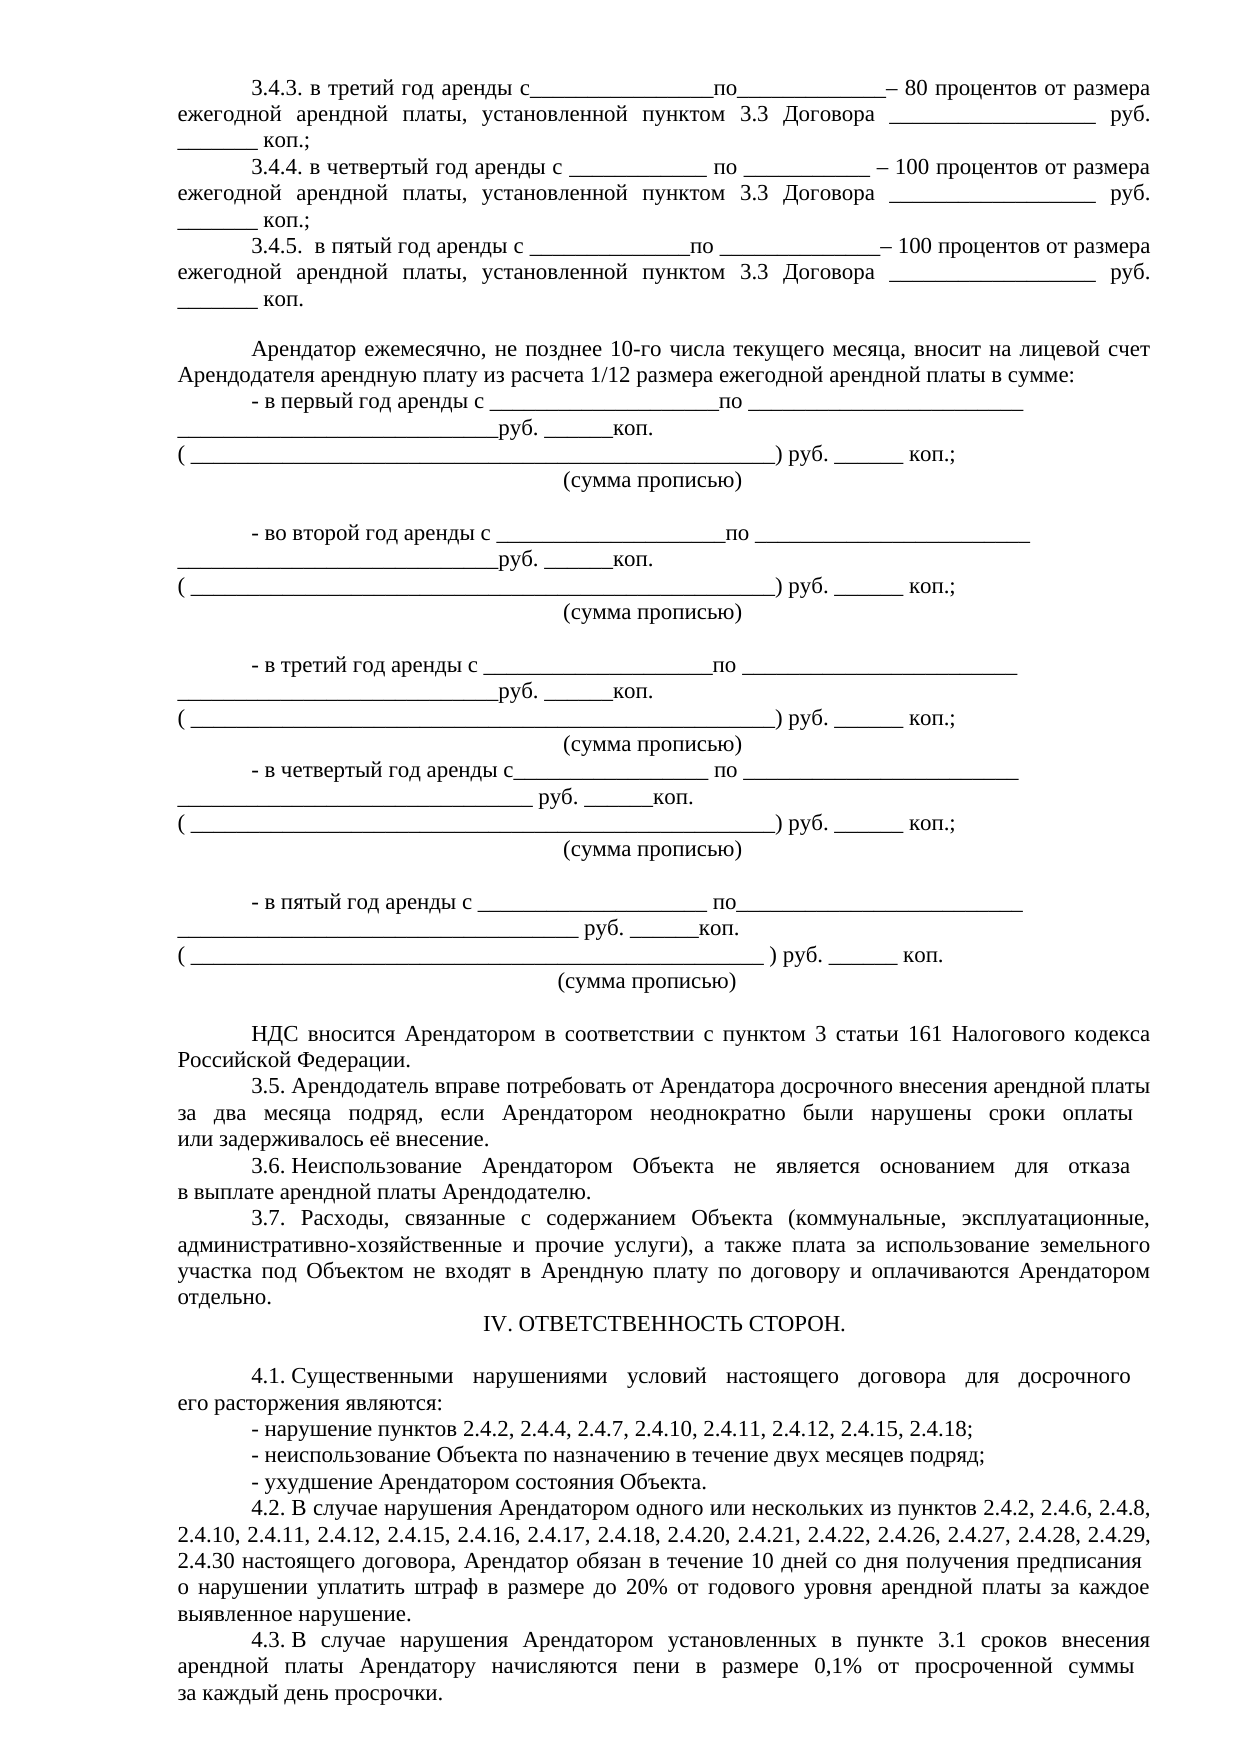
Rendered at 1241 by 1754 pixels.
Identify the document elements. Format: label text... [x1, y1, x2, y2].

text 3.4.4. в четвертый год аренды с ____________ по ___________ – 100 процентов от размера ежегодной арендной платы, установленной пунктом 3.3 Договора __________________ руб. _______ коп.; [177, 153, 1152, 232]
text - неиспользование Объекта по назначению в течение двух месяцев подряд; [177, 1442, 1152, 1468]
text - во второй год аренды с ____________________по ________________________ [177, 519, 1152, 546]
text ____________________________руб. ______коп. [177, 677, 1152, 704]
text ( __________________________________________________ ) руб. ______ коп. [177, 941, 1152, 967]
text ___________________________________ руб. ______коп. [177, 914, 1152, 941]
text (сумма прописью) [402, 835, 1152, 862]
text ( ___________________________________________________) руб. ______ коп.; [177, 572, 1152, 598]
text 3.7. Расходы, связанные с содержанием Объекта (коммунальные, эксплуатационные, административно-хозяйственные и прочие услуги), а также плата за использование земельного участка под Объектом не входят в Арендную плату по договору и оплачиваются Арендатором отдельно. [177, 1204, 1152, 1310]
text ( ___________________________________________________) руб. ______ коп.; [177, 704, 1152, 730]
text - в четвертый год аренды с_________________ по ________________________ [177, 756, 1152, 783]
text 3.4.3. в третий год аренды с________________по_____________– 80 процентов от размера ежегодной арендной платы, установленной пунктом 3.3 Договора __________________ руб. _______ коп.; [177, 74, 1152, 153]
text ( ___________________________________________________) руб. ______ коп.; [177, 809, 1152, 835]
text ( ___________________________________________________) руб. ______ коп.; [177, 440, 1152, 466]
text (сумма прописью) [402, 466, 1152, 493]
text 3.6. Неиспользование Арендатором Объекта не является основанием для отказа в выплате арендной платы Арендодателю. [177, 1152, 1152, 1204]
text 4.1. Существенными нарушениями условий настоящего договора для досрочного его расторжения являются: [177, 1362, 1152, 1415]
text - нарушение пунктов 2.4.2, 2.4.4, 2.4.7, 2.4.10, 2.4.11, 2.4.12, 2.4.15, 2.4.18; [177, 1415, 1152, 1442]
text IV. ОТВЕТСТВЕННОСТЬ СТОРОН. [177, 1310, 1152, 1336]
text - в первый год аренды с ____________________по ________________________ [177, 387, 1152, 414]
text (сумма прописью) [402, 730, 1152, 756]
text - в пятый год аренды с ____________________ по_________________________ [177, 888, 1152, 914]
text 4.2. В случае нарушения Арендатором одного или нескольких из пунктов 2.4.2, 2.4.6, 2.4.8, 2.4.10, 2.4.11, 2.4.12, 2.4.15, 2.4.16, 2.4.17, 2.4.18, 2.4.20, 2.4.21, 2.4.22, 2.4.26, 2.4.27, 2.4.28, 2.4.29, 2.4.30 настоящего договора, Арендатор обязан в течение 10 дней со дня получения предписания о нарушении уплатить штраф в размере до 20% от годового уровня арендной платы за каждое выявленное нарушение. [177, 1494, 1152, 1626]
text 3.4.5. в пятый год аренды с ______________по ______________– 100 процентов от размера ежегодной арендной платы, установленной пунктом 3.3 Договора __________________ руб. _______ коп. [177, 232, 1152, 311]
text (сумма прописью) [402, 598, 1152, 624]
text 3.5. Арендодатель вправе потребовать от Арендатора досрочного внесения арендной платы за два месяца подряд, если Арендатором неоднократно были нарушены сроки оплаты или задерживалось её внесение. [177, 1073, 1152, 1152]
text ____________________________руб. ______коп. [177, 414, 1152, 440]
text (сумма прописью) [402, 967, 1152, 993]
text _______________________________ руб. ______коп. [177, 783, 1152, 809]
text НДС вносится Арендатором в соответствии с пунктом 3 статьи 161 Налогового кодекса Российской Федерации. [177, 1020, 1152, 1073]
text 4.3. В случае нарушения Арендатором установленных в пункте 3.1 сроков внесения арендной платы Арендатору начисляются пени в размере 0,1% от просроченной суммы за каждый день просрочки. [177, 1626, 1152, 1705]
text ____________________________руб. ______коп. [177, 546, 1152, 572]
text Арендатор ежемесячно, не позднее 10-го числа текущего месяца, вносит на лицевой счет Арендодателя арендную плату из расчета 1/12 размера ежегодной арендной платы в сумме: [177, 335, 1152, 387]
text - в третий год аренды с ____________________по ________________________ [177, 651, 1152, 677]
text - ухудшение Арендатором состояния Объекта. [177, 1468, 1152, 1494]
